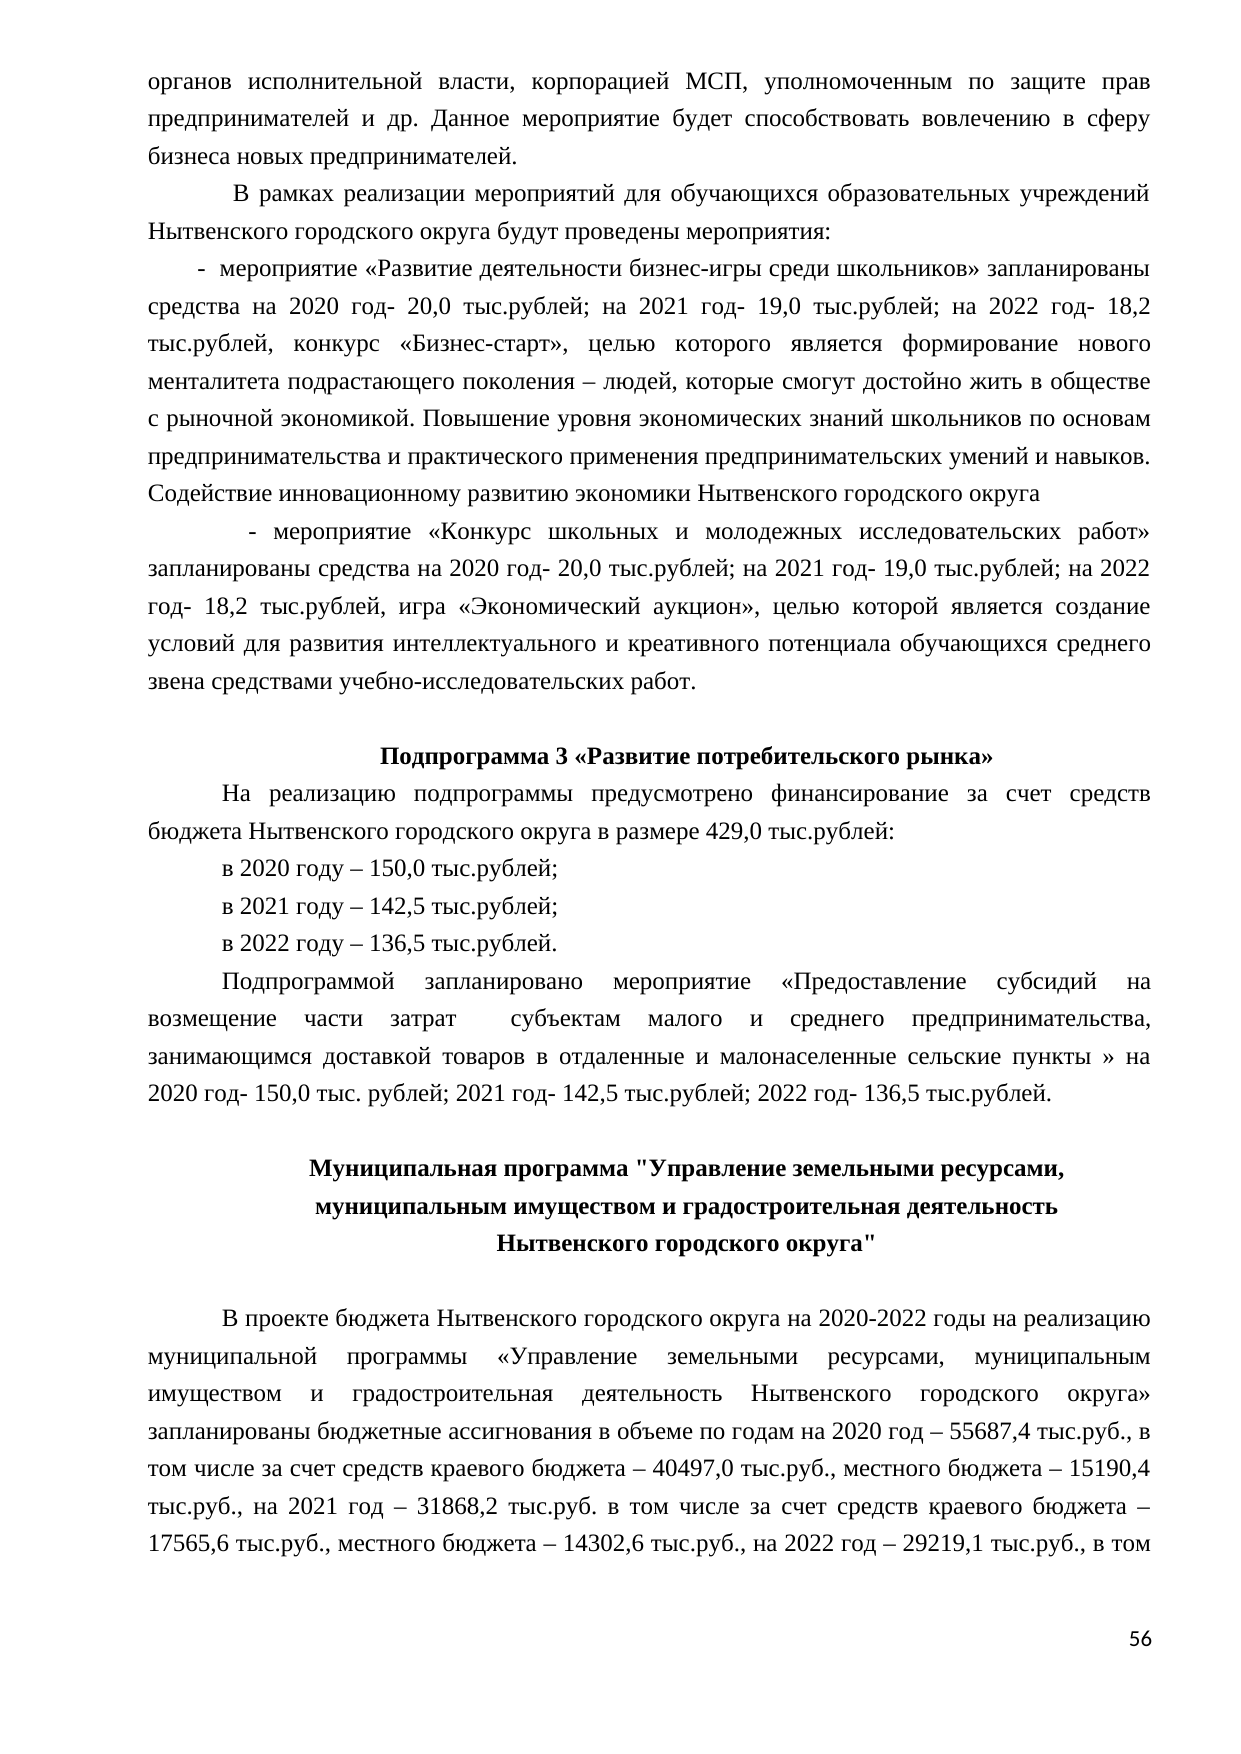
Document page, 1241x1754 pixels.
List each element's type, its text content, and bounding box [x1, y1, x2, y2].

text Муниципальная программа "Управление земельными ресурсами, [148, 1147, 1152, 1184]
text Подпрограмма 3 «Развитие потребительского рынка» [148, 734, 1152, 772]
text в 2022 году – 136,5 тыс.рублей. [148, 922, 1152, 959]
text муниципальным имуществом и градостроительная деятельность [148, 1184, 1152, 1222]
text - мероприятие «Конкурс школьных и молодежных исследовательских работ» запланированы средства на 2020 год- 20,0 тыс.рублей; на 2021 год- 19,0 тыс.рублей; на 2022 год- 18,2 тыс.рублей, игра «Экономический аукцион», целью которой является создание условий для развития интеллектуального и креативного потенциала обучающихся среднего звена средствами учебно-исследовательских работ. [148, 509, 1152, 697]
text На реализацию подпрограммы предусмотрено финансирование за счет средств бюджета Нытвенского городского округа в размере 429,0 тыс.рублей: [148, 772, 1152, 847]
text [148, 1297, 1152, 1559]
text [148, 59, 1152, 172]
text Нытвенского городского округа" [148, 1222, 1152, 1259]
text - мероприятие «Развитие деятельности бизнес-игры среди школьников» запланированы средства на 2020 год- 20,0 тыс.рублей; на 2021 год- 19,0 тыс.рублей; на 2022 год- 18,2 тыс.рублей, конкурс «Бизнес-старт», целью которого является формирование нового менталитета подрастающего поколения – людей, которые смогут достойно жить в обществе с рыночной экономикой. Повышение уровня экономических знаний школьников по основам предпринимательства и практического применения предпринимательских умений и навыков. Содействие инновационному развитию экономики Нытвенского городского округа [148, 247, 1152, 509]
text в 2021 году – 142,5 тыс.рублей; [148, 884, 1152, 922]
text в 2020 году – 150,0 тыс.рублей; [148, 847, 1152, 884]
text В рамках реализации мероприятий для обучающихся образовательных учреждений Нытвенского городского округа будут проведены мероприятия: [148, 172, 1152, 247]
text Подпрограммой запланировано мероприятие «Предоставление субсидий на возмещение части затрат субъектам малого и среднего предпринимательства, занимающимся доставкой товаров в отдаленные и малонаселенные сельские пункты » на 2020 год- 150,0 тыс. рублей; 2021 год- 142,5 тыс.рублей; 2022 год- 136,5 тыс.рублей. [148, 959, 1152, 1109]
